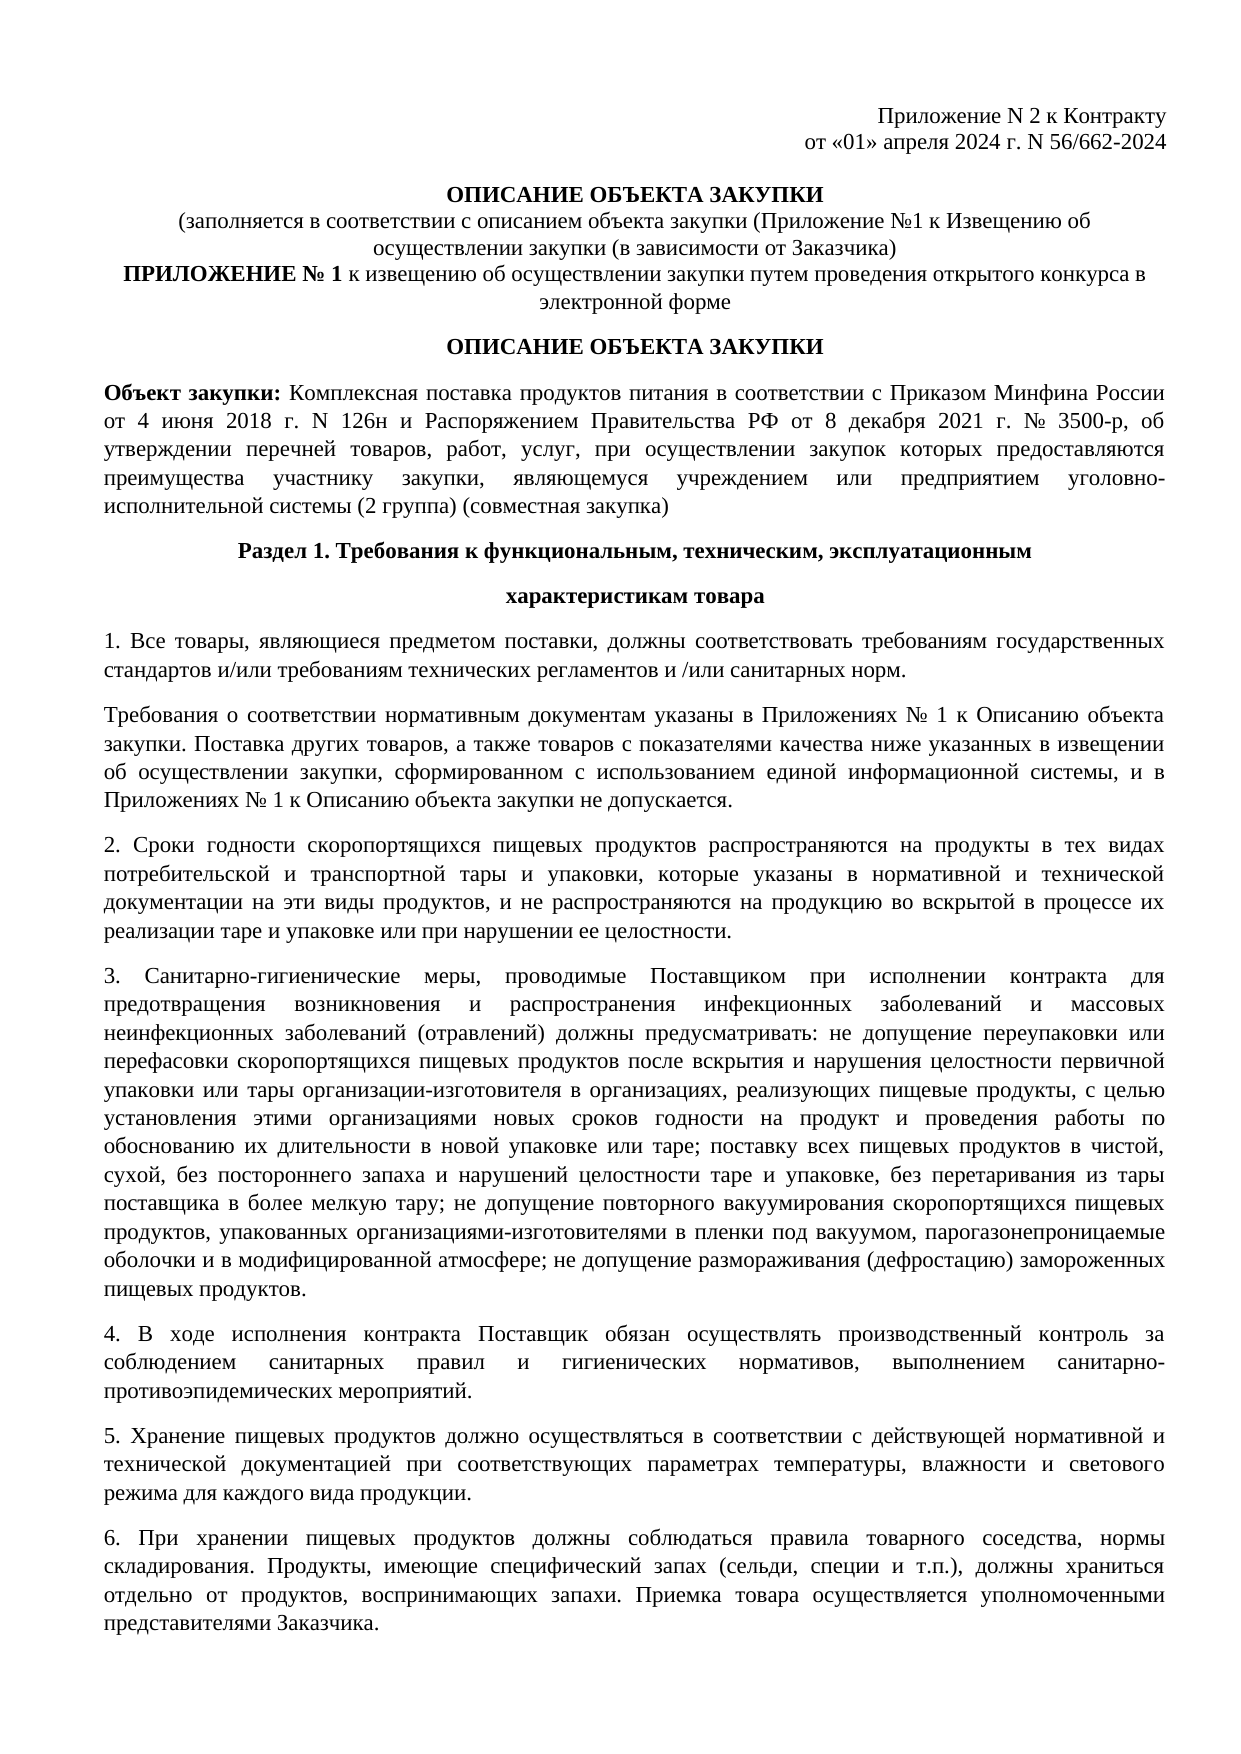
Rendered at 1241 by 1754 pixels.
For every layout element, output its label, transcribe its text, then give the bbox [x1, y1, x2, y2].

text ОПИСАНИЕ ОБЪЕКТА ЗАКУПКИ [103, 333, 1167, 360]
text 2. Сроки годности скоропортящихся пищевых продуктов распространяются на продукты в тех видах потребительской и транспортной тары и упаковки, которые указаны в нормативной и технической документации на эти виды продуктов, и не распространяются на продукцию во вскрытой в процессе их реализации таре и упаковке или при нарушении ее целостности. [103, 832, 1167, 943]
text Объект закупки: Комплексная поставка продуктов питания в соответствии с Приказом Минфина России от 4 июня 2018 г. N 126н и Распоряжением Правительства РФ от 8 декабря 2021 г. № 3500-р, об утверждении перечней товаров, работ, услуг, при осуществлении закупок которых предоставляются преимущества участнику закупки, являющемуся учреждением или предприятием уголовно-исполнительной системы (2 группа) (совместная закупка) [103, 378, 1167, 519]
text Приложение N 2 к Контракту [103, 102, 1167, 128]
text 1. Все товары, являющиеся предметом поставки, должны соответствовать требованиям государственных стандартов и/или требованиям технических регламентов и /или санитарных норм. [103, 628, 1167, 682]
text 6. При хранении пищевых продуктов должны соблюдаться правила товарного соседства, нормы складирования. Продукты, имеющие специфический запах (сельди, специи и т.п.), должны храниться отдельно от продуктов, воспринимающих запахи. Приемка товара осуществляется уполномоченными представителями Заказчика. [103, 1524, 1167, 1636]
text 5. Хранение пищевых продуктов должно осуществляться в соответствии с действующей нормативной и технической документацией при соответствующих параметрах температуры, влажности и светового режима для каждого вида продукции. [103, 1422, 1167, 1505]
text (заполняется в соответствии с описанием объекта закупки (Приложение №1 к Извещению об осуществлении закупки (в зависимости от Заказчика) [103, 207, 1167, 260]
text ОПИСАНИЕ ОБЪЕКТА ЗАКУПКИ [103, 181, 1167, 207]
text 4. В ходе исполнения контракта Поставщик обязан осуществлять производственный контроль за соблюдением санитарных правил и гигиенических нормативов, выполнением санитарно-противоэпидемических мероприятий. [103, 1320, 1167, 1403]
text от «01» апреля 2024 г. N 56/662-2024 [103, 128, 1167, 154]
text Требования о соответствии нормативным документам указаны в Приложениях № 1 к Описанию объекта закупки. Поставка других товаров, а также товаров с показателями качества ниже указанных в извещении об осуществлении закупки, сформированном с использованием единой информационной системы, и в Приложениях № 1 к Описанию объекта закупки не допускается. [103, 701, 1167, 813]
text ПРИЛОЖЕНИЕ № 1 к извещению об осуществлении закупки путем проведения открытого конкурса в электронной форме [103, 260, 1167, 315]
text 3. Санитарно-гигиенические меры, проводимые Поставщиком при исполнении контракта для предотвращения возникновения и распространения инфекционных заболеваний и массовых неинфекционных заболеваний (отравлений) должны предусматривать: не допущение переупаковки или перефасовки скоропортящихся пищевых продуктов после вскрытия и нарушения целостности первичной упаковки или тары организации-изготовителя в организациях, реализующих пищевые продукты, с целью установления этими организациями новых сроков годности на продукт и проведения работы по обоснованию их длительности в новой упаковке или таре; поставку всех пищевых продуктов в чистой, сухой, без постороннего запаха и нарушений целостности таре и упаковке, без перетаривания из тары поставщика в более мелкую тару; не допущение повторного вакуумирования скоропортящихся пищевых продуктов, упакованных организациями-изготовителями в пленки под вакуумом, парогазонепроницаемые оболочки и в модифицированной атмосфере; не допущение размораживания (дефростацию) замороженных пищевых продуктов. [103, 962, 1167, 1301]
text характеристикам товара [103, 582, 1167, 609]
text Раздел 1. Требования к функциональным, техническим, эксплуатационным [103, 537, 1167, 564]
